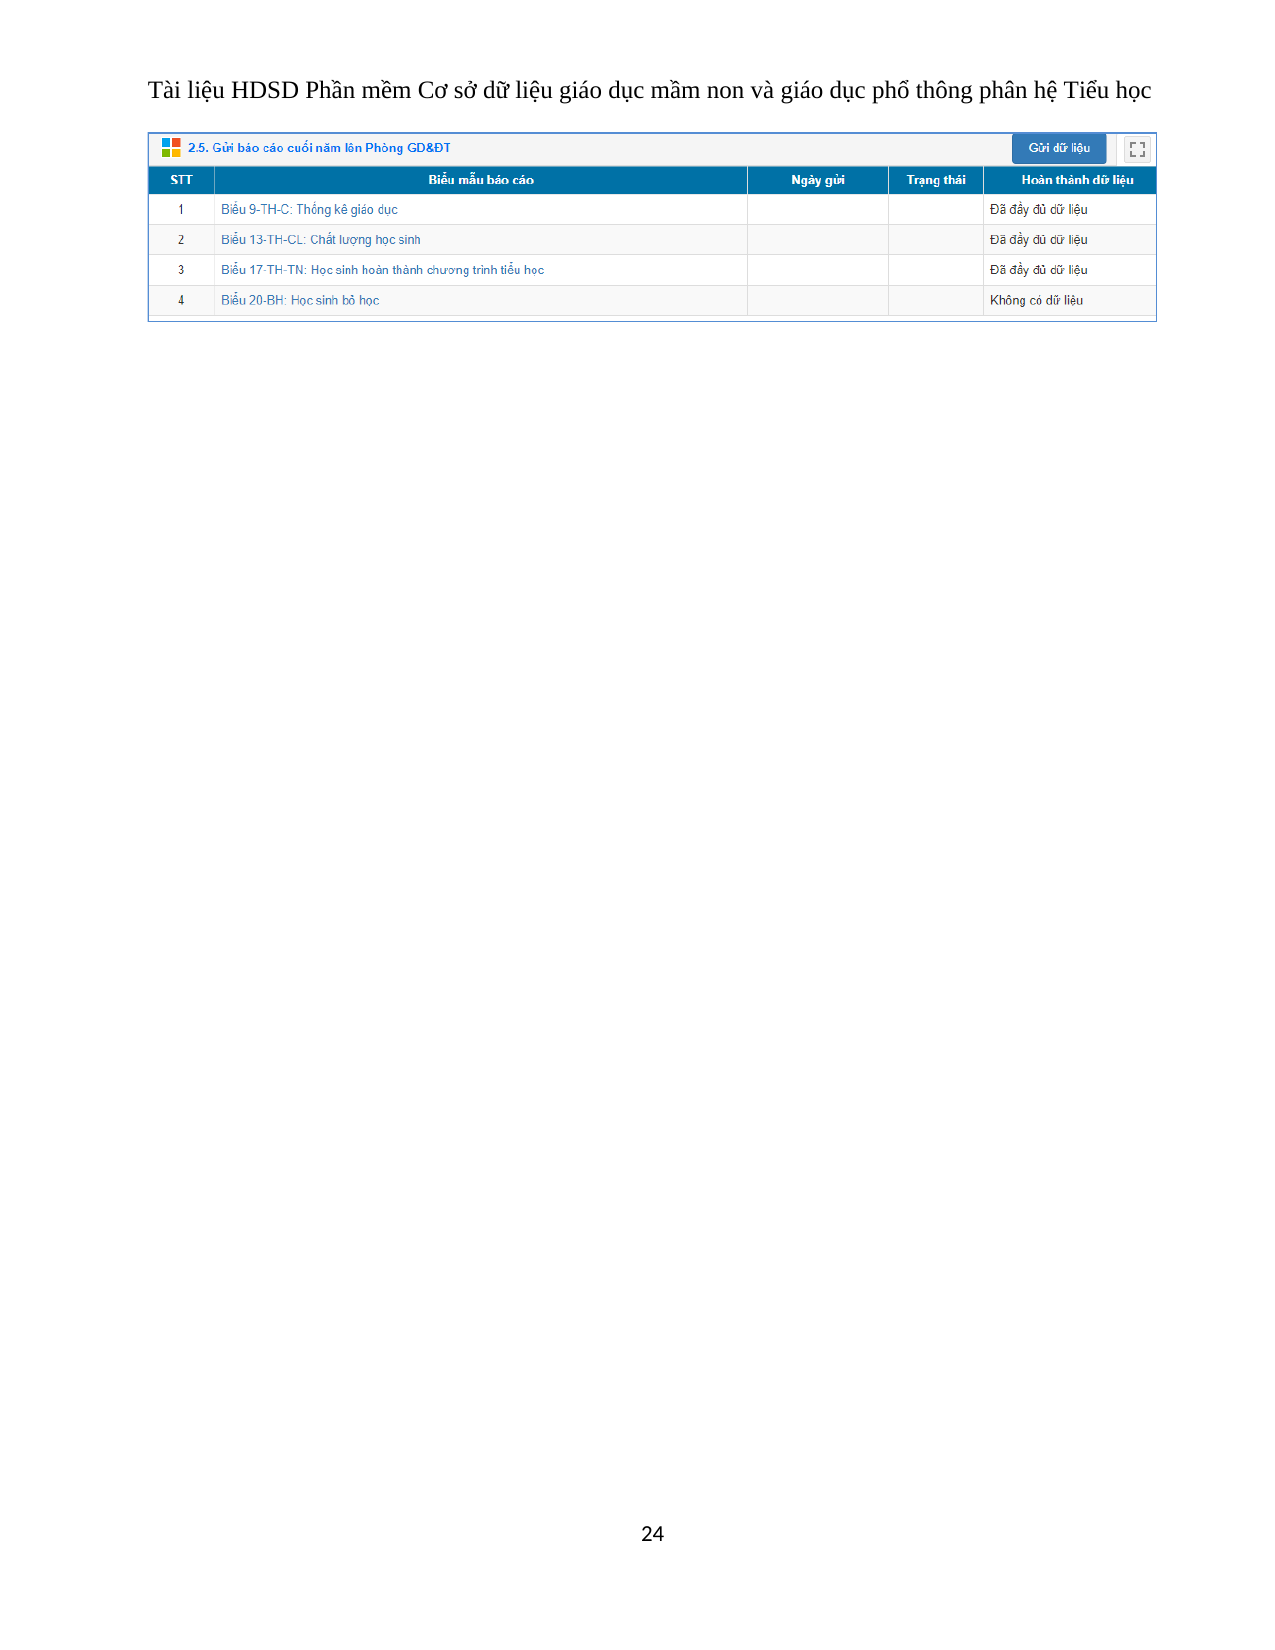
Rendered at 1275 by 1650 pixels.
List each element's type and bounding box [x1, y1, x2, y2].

picture [920, 179, 935, 183]
picture [802, 179, 810, 184]
picture [459, 179, 471, 183]
picture [147, 132, 1157, 322]
picture [1114, 176, 1124, 183]
picture [492, 179, 503, 183]
